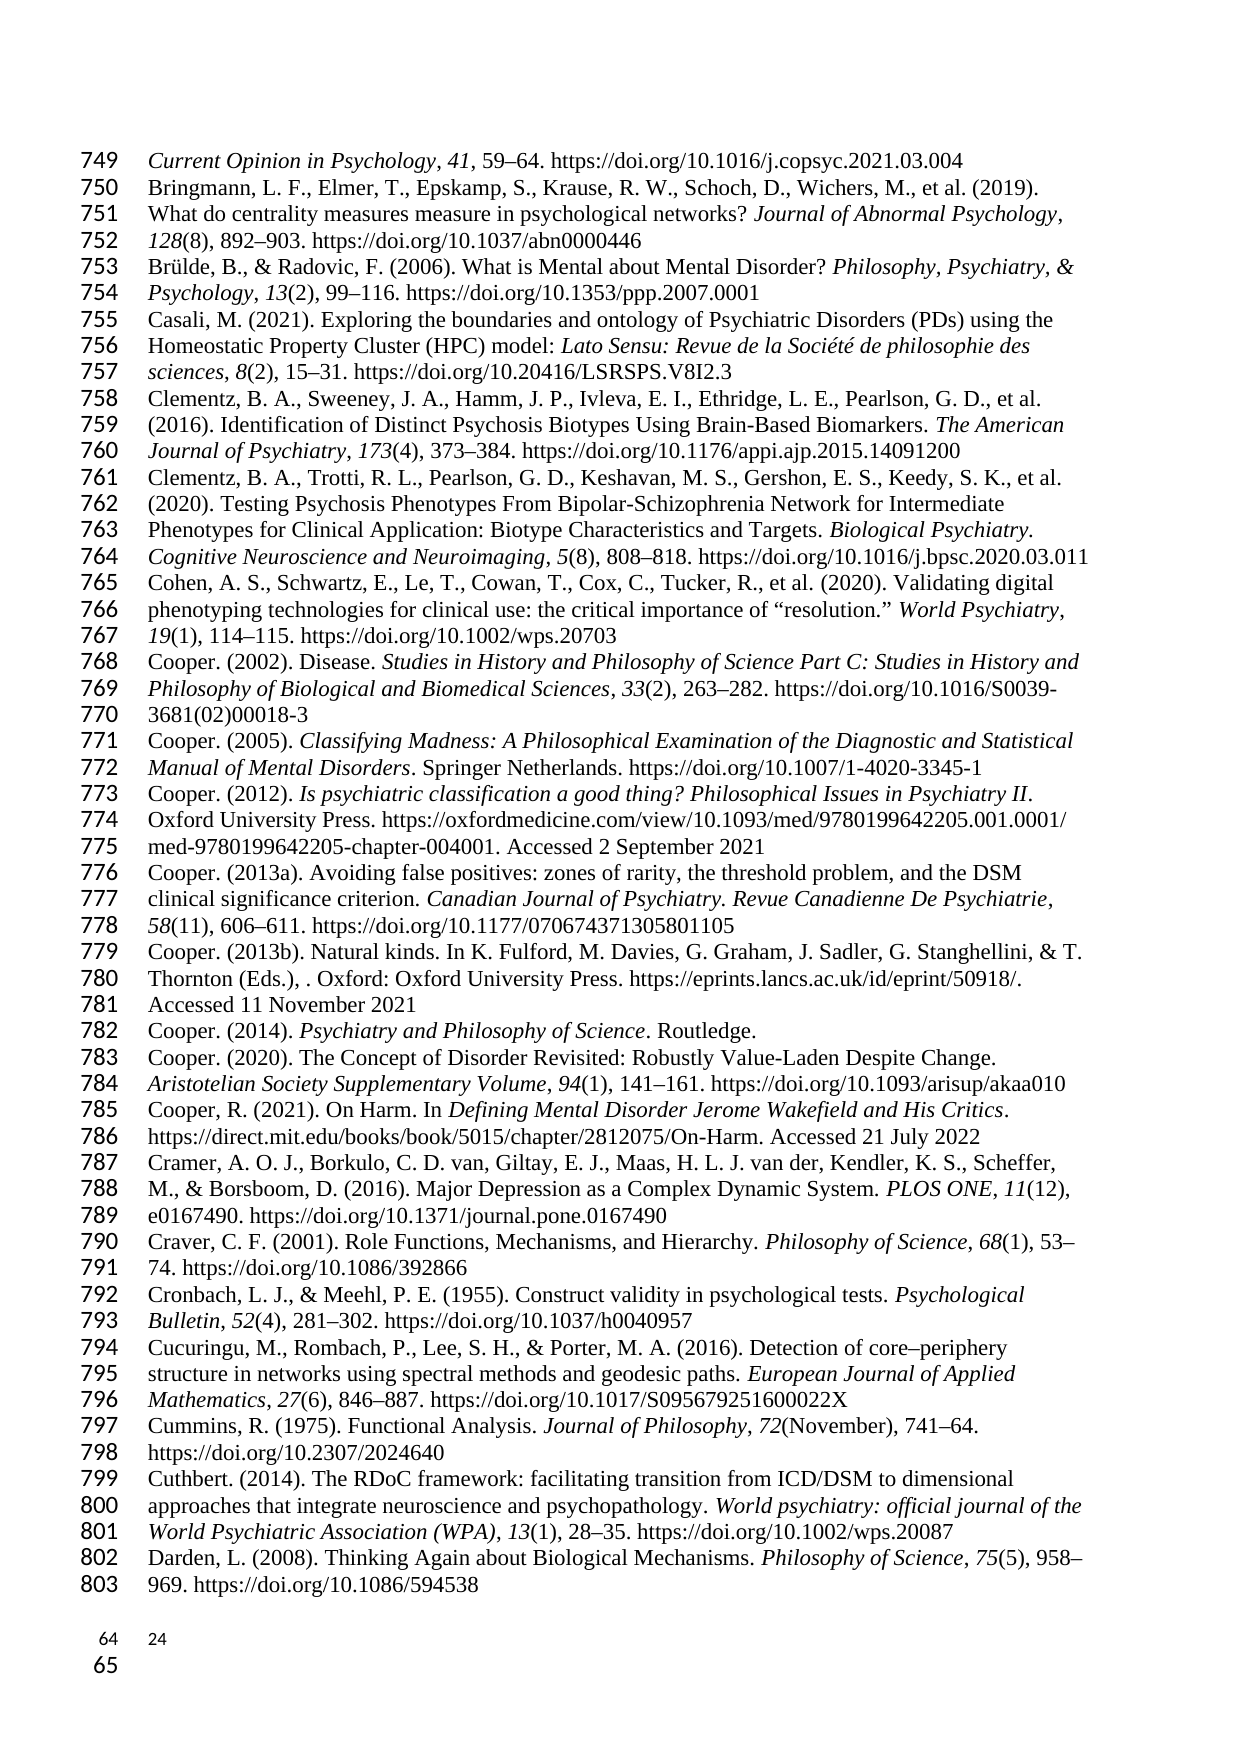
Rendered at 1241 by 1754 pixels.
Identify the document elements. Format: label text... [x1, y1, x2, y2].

text Clementz, B. A., Trotti, R. L., Pearlson, G. D., Keshavan, M. S., Gershon, E. S., Keedy, S. K., et al. (2020). Testing Psychosis Phenotypes From Bipolar-Schizophrenia Network for Intermediate Phenotypes for Clinical Application: Biotype Characteristics and Targets. Biological Psychiatry. Cognitive Neuroscience and Neuroimaging, 5(8), 808–818. https://doi.org/10.1016/j.bpsc.2020.03.011 [148, 464, 1093, 569]
text Cooper. (2013b). Natural kinds. In K. Fulford, M. Davies, G. Graham, J. Sadler, G. Stanghellini, & T. Thornton (Eds.), . Oxford: Oxford University Press. https://eprints.lancs.ac.uk/id/eprint/50918/. Accessed 11 November 2021 [148, 938, 1093, 1017]
text Bringmann, L. F., Elmer, T., Epskamp, S., Krause, R. W., Schoch, D., Wichers, M., et al. (2019). What do centrality measures measure in psychological networks? Journal of Abnormal Psychology, 128(8), 892–903. https://doi.org/10.1037/abn0000446 [148, 174, 1093, 253]
text Cramer, A. O. J., Borkulo, C. D. van, Giltay, E. J., Maas, H. L. J. van der, Kendler, K. S., Scheffer, M., & Borsboom, D. (2016). Major Depression as a Complex Dynamic System. PLOS ONE, 11(12), e0167490. https://doi.org/10.1371/journal.pone.0167490 [148, 1149, 1093, 1228]
text Cooper. (2002). Disease. Studies in History and Philosophy of Science Part C: Studies in History and Philosophy of Biological and Biomedical Sciences, 33(2), 263–282. https://doi.org/10.1016/S0039-3681(02)00018-3 [148, 648, 1093, 727]
text Cooper. (2013a). Avoiding false positives: zones of rarity, the threshold problem, and the DSM clinical significance criterion. Canadian Journal of Psychiatry. Revue Canadienne De Psychiatrie, 58(11), 606–611. https://doi.org/10.1177/070674371305801105 [148, 859, 1093, 938]
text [148, 148, 1093, 174]
text Cummins, R. (1975). Functional Analysis. Journal of Philosophy, 72(November), 741–64. https://doi.org/10.2307/2024640 [148, 1413, 1093, 1465]
text Cronbach, L. J., & Meehl, P. E. (1955). Construct validity in psychological tests. Psychological Bulletin, 52(4), 281–302. https://doi.org/10.1037/h0040957 [148, 1281, 1093, 1333]
text Cooper, R. (2021). On Harm. In Defining Mental Disorder Jerome Wakefield and His Critics. https://direct.mit.edu/books/book/5015/chapter/2812075/On-Harm. Accessed 21 July 2022 [148, 1096, 1093, 1149]
text Cooper. (2005). Classifying Madness: A Philosophical Examination of the Diagnostic and Statistical Manual of Mental Disorders. Springer Netherlands. https://doi.org/10.1007/1-4020-3345-1 [148, 727, 1093, 780]
text Craver, C. F. (2001). Role Functions, Mechanisms, and Hierarchy. Philosophy of Science, 68(1), 53–74. https://doi.org/10.1086/392866 [148, 1228, 1093, 1281]
text Clementz, B. A., Sweeney, J. A., Hamm, J. P., Ivleva, E. I., Ethridge, L. E., Pearlson, G. D., et al. (2016). Identification of Distinct Psychosis Biotypes Using Brain-Based Biomarkers. The American Journal of Psychiatry, 173(4), 373–384. https://doi.org/10.1176/appi.ajp.2015.14091200 [148, 385, 1093, 464]
text Casali, M. (2021). Exploring the boundaries and ontology of Psychiatric Disorders (PDs) using the Homeostatic Property Cluster (HPC) model: Lato Sensu: Revue de la Société de philosophie des sciences, 8(2), 15–31. https://doi.org/10.20416/LSRSPS.V8I2.3 [148, 306, 1093, 385]
text Cooper. (2014). Psychiatry and Philosophy of Science. Routledge. [148, 1017, 1093, 1044]
text Cooper. (2020). The Concept of Disorder Revisited: Robustly Value-Laden Despite Change. Aristotelian Society Supplementary Volume, 94(1), 141–161. https://doi.org/10.1093/arisup/akaa010 [148, 1044, 1093, 1096]
text Brülde, B., & Radovic, F. (2006). What is Mental about Mental Disorder? Philosophy, Psychiatry, & Psychology, 13(2), 99–116. https://doi.org/10.1353/ppp.2007.0001 [148, 253, 1093, 306]
text Cooper. (2012). Is psychiatric classification a good thing? Philosophical Issues in Psychiatry II. Oxford University Press. https://oxfordmedicine.com/view/10.1093/med/9780199642205.001.0001/med-9780199642205-chapter-004001. Accessed 2 September 2021 [148, 780, 1093, 859]
text Darden, L. (2008). Thinking Again about Biological Mechanisms. Philosophy of Science, 75(5), 958–969. https://doi.org/10.1086/594538 [148, 1544, 1093, 1597]
text Cuthbert. (2014). The RDoC framework: facilitating transition from ICD/DSM to dimensional approaches that integrate neuroscience and psychopathology. World psychiatry: official journal of the World Psychiatric Association (WPA), 13(1), 28–35. https://doi.org/10.1002/wps.20087 [148, 1465, 1093, 1544]
text Cucuringu, M., Rombach, P., Lee, S. H., & Porter, M. A. (2016). Detection of core–periphery structure in networks using spectral methods and geodesic paths. European Journal of Applied Mathematics, 27(6), 846–887. https://doi.org/10.1017/S095679251600022X [148, 1333, 1093, 1413]
text Cohen, A. S., Schwartz, E., Le, T., Cowan, T., Cox, C., Tucker, R., et al. (2020). Validating digital phenotyping technologies for clinical use: the critical importance of “resolution.” World Psychiatry, 19(1), 114–115. https://doi.org/10.1002/wps.20703 [148, 569, 1093, 648]
